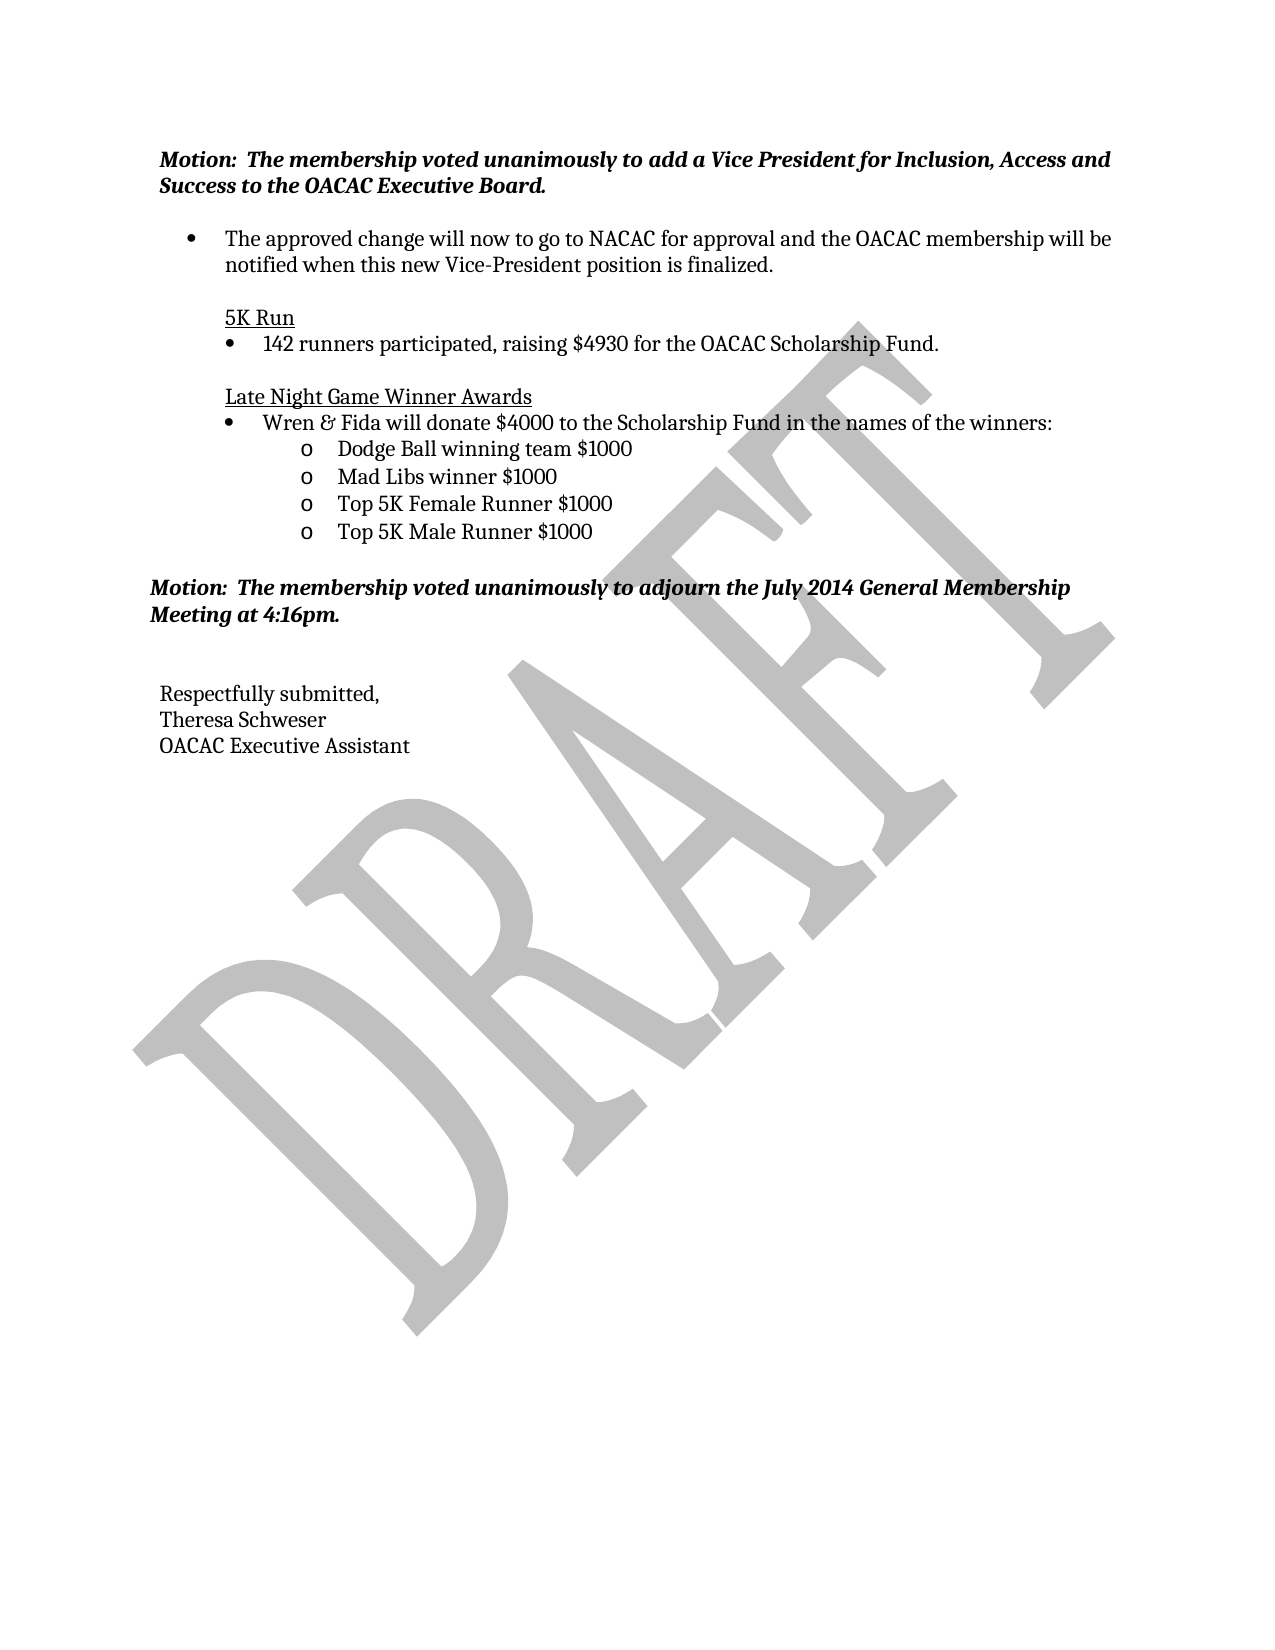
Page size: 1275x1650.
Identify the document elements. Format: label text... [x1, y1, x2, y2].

list Top 5K Male Runner $1000 [300, 519, 1125, 546]
text Motion: The membership voted unanimously to add a Vice President for Inclusion, Access and Success to the OACAC Executive Board. [547, 146, 1125, 199]
text OACAC Executive Assistant [159, 733, 1125, 759]
text Late Night Game Winner Awards [159, 383, 1125, 410]
list Dodge Ball winning team $1000 [300, 436, 1125, 464]
text Motion: The membership voted unanimously to adjourn the July 2014 General Membership Meeting at 4:16pm. [150, 575, 1125, 628]
list The approved change will now to go to NACAC for approval and the OACAC membership will be notified when this new Vice-President position is finalized. [187, 225, 1125, 278]
text 5K Run [159, 304, 1125, 331]
list Mad Libs winner $1000 [300, 464, 1125, 491]
list 142 runners participated, raising $4930 for the OACAC Scholarship Fund. [226, 331, 1125, 357]
text Respectfully submitted, [159, 680, 1125, 707]
list Wren & Fida will donate $4000 to the Scholarship Fund in the names of the winners: [225, 410, 1125, 436]
text Theresa Schweser [159, 707, 1125, 733]
list Top 5K Female Runner $1000 [300, 491, 1125, 519]
